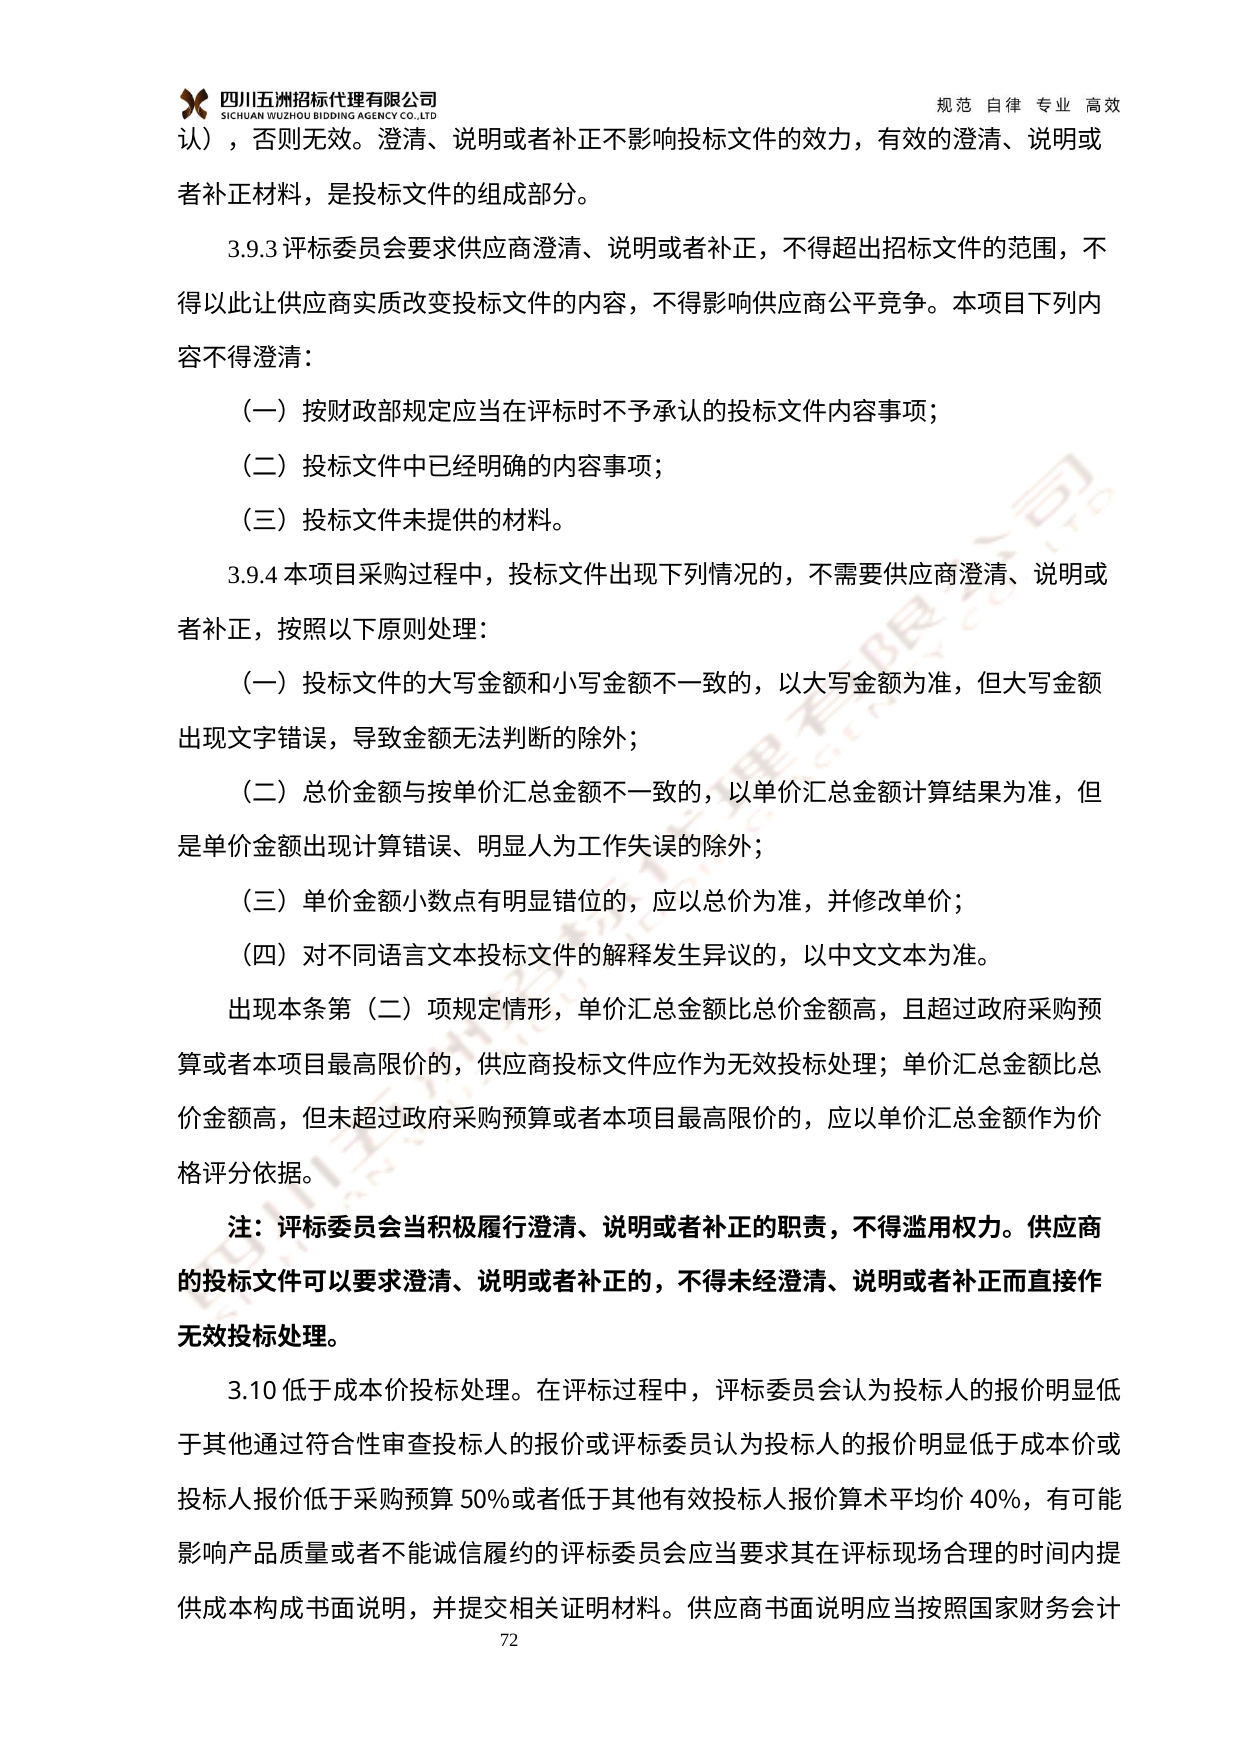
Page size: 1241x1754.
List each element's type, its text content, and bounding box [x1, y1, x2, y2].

text 3.9.3评标委员会要求供应商澄清、说明或者补正，不得超出招标文件的范围，不得以此让供应商实质改变投标文件的内容，不得影响供应商公平竞争。本项目下列内容不得澄清： [177, 229, 1122, 374]
text 出现本条第（二）项规定情形，单价汇总金额比总价金额高，且超过政府采购预算或者本项目最高限价的，供应商投标文件应作为无效投标处理；单价汇总金额比总价金额高，但未超过政府采购预算或者本项目最高限价的，应以单价汇总金额作为价格评分依据。 [177, 990, 1122, 1189]
text （一）投标文件的大写金额和小写金额不一致的，以大写金额为准，但大写金额出现文字错误，导致金额无法判断的除外； [177, 664, 1122, 754]
text 注：评标委员会当积极履行澄清、说明或者补正的职责，不得滥用权力。供应商的投标文件可以要求澄清、说明或者补正的，不得未经澄清、说明或者补正而直接作无效投标处理。 [177, 1207, 1122, 1352]
text （二）总价金额与按单价汇总金额不一致的，以单价汇总金额计算结果为准，但是单价金额出现计算错误、明显人为工作失误的除外； [177, 772, 1122, 863]
text （四）对不同语言文本投标文件的解释发生异议的，以中文文本为准。 [177, 936, 1122, 972]
text （二）投标文件中已经明确的内容事项； [177, 446, 1122, 482]
text （一）按财政部规定应当在评标时不予承认的投标文件内容事项； [177, 392, 1122, 428]
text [177, 120, 1122, 211]
picture [180, 88, 1120, 120]
text （三）投标文件未提供的材料。 [177, 501, 1122, 537]
text （三）单价金额小数点有明显错位的，应以总价为准，并修改单价； [177, 881, 1122, 917]
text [177, 1371, 1122, 1624]
text 3.9.4 本项目采购过程中，投标文件出现下列情况的，不需要供应商澄清、说明或者补正，按照以下原则处理： [177, 555, 1122, 646]
